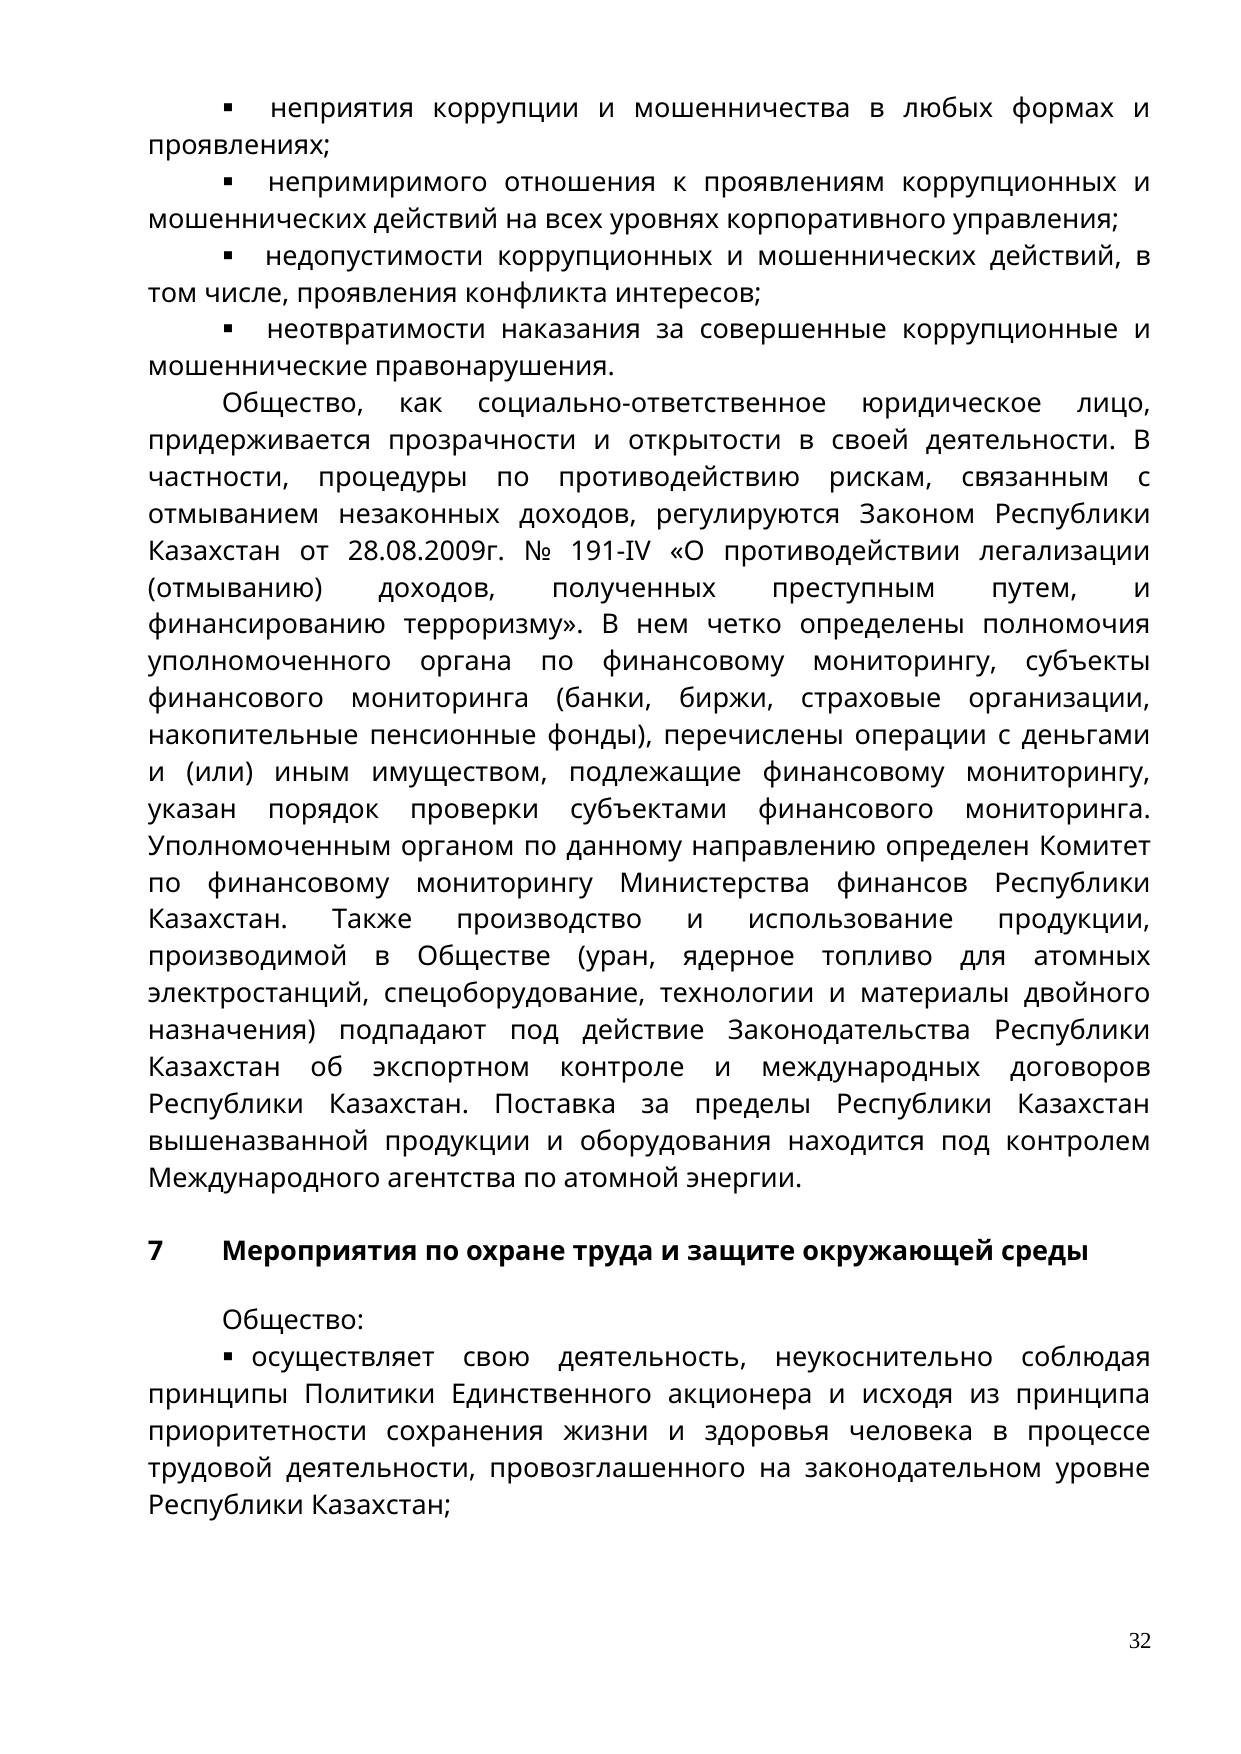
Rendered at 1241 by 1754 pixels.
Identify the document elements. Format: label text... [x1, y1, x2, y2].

list неприятия коррупции и мошенничества в любых формах и проявлениях; [148, 89, 1152, 162]
list неотвратимости наказания за совершенные коррупционные и мошеннические правонарушения. [148, 310, 1152, 384]
subtitle Мероприятия по охране труда и защите окружающей среды [148, 1232, 1152, 1269]
text Общество: [148, 1301, 1152, 1338]
list непримиримого отношения к проявлениям коррупционных и мошеннических действий на всех уровнях корпоративного управления; [148, 162, 1152, 236]
list осуществляет свою деятельность, неукоснительно соблюдая принципы Политики Единственного акционера и исходя из принципа приоритетности сохранения жизни и здоровья человека в процессе трудовой деятельности, провозглашенного на законодательном уровне Республики Казахстан; [148, 1338, 1152, 1522]
list недопустимости коррупционных и мошеннических действий, в том числе, проявления конфликта интересов; [148, 236, 1152, 310]
text Общество, как социально-ответственное юридическое лицо, придерживается прозрачности и открытости в своей деятельности. В частности, процедуры по противодействию рискам, связанным с отмыванием незаконных доходов, регулируются Законом Республики Казахстан от 28.08.2009г. № 191-IV «О противодействии легализации (отмыванию) доходов, полученных преступным путем, и финансированию терроризму». В нем четко определены полномочия уполномоченного органа по финансовому мониторингу, субъекты финансового мониторинга (банки, биржи, страховые организации, накопительные пенсионные фонды), перечислены операции с деньгами и (или) иным имуществом, подлежащие финансовому мониторингу, указан порядок проверки субъектами финансового мониторинга. Уполномоченным органом по данному направлению определен Комитет по финансовому мониторингу Министерства финансов Республики Казахстан. Также производство и использование продукции, производимой в Обществе (уран, ядерное топливо для атомных электростанций, спецоборудование, технологии и материалы двойного назначения) подпадают под действие Законодательства Республики Казахстан об экспортном контроле и международных договоров Республики Казахстан. Поставка за пределы Республики Казахстан вышеназванной продукции и оборудования находится под контролем Международного агентства по атомной энергии. [148, 384, 1152, 1195]
